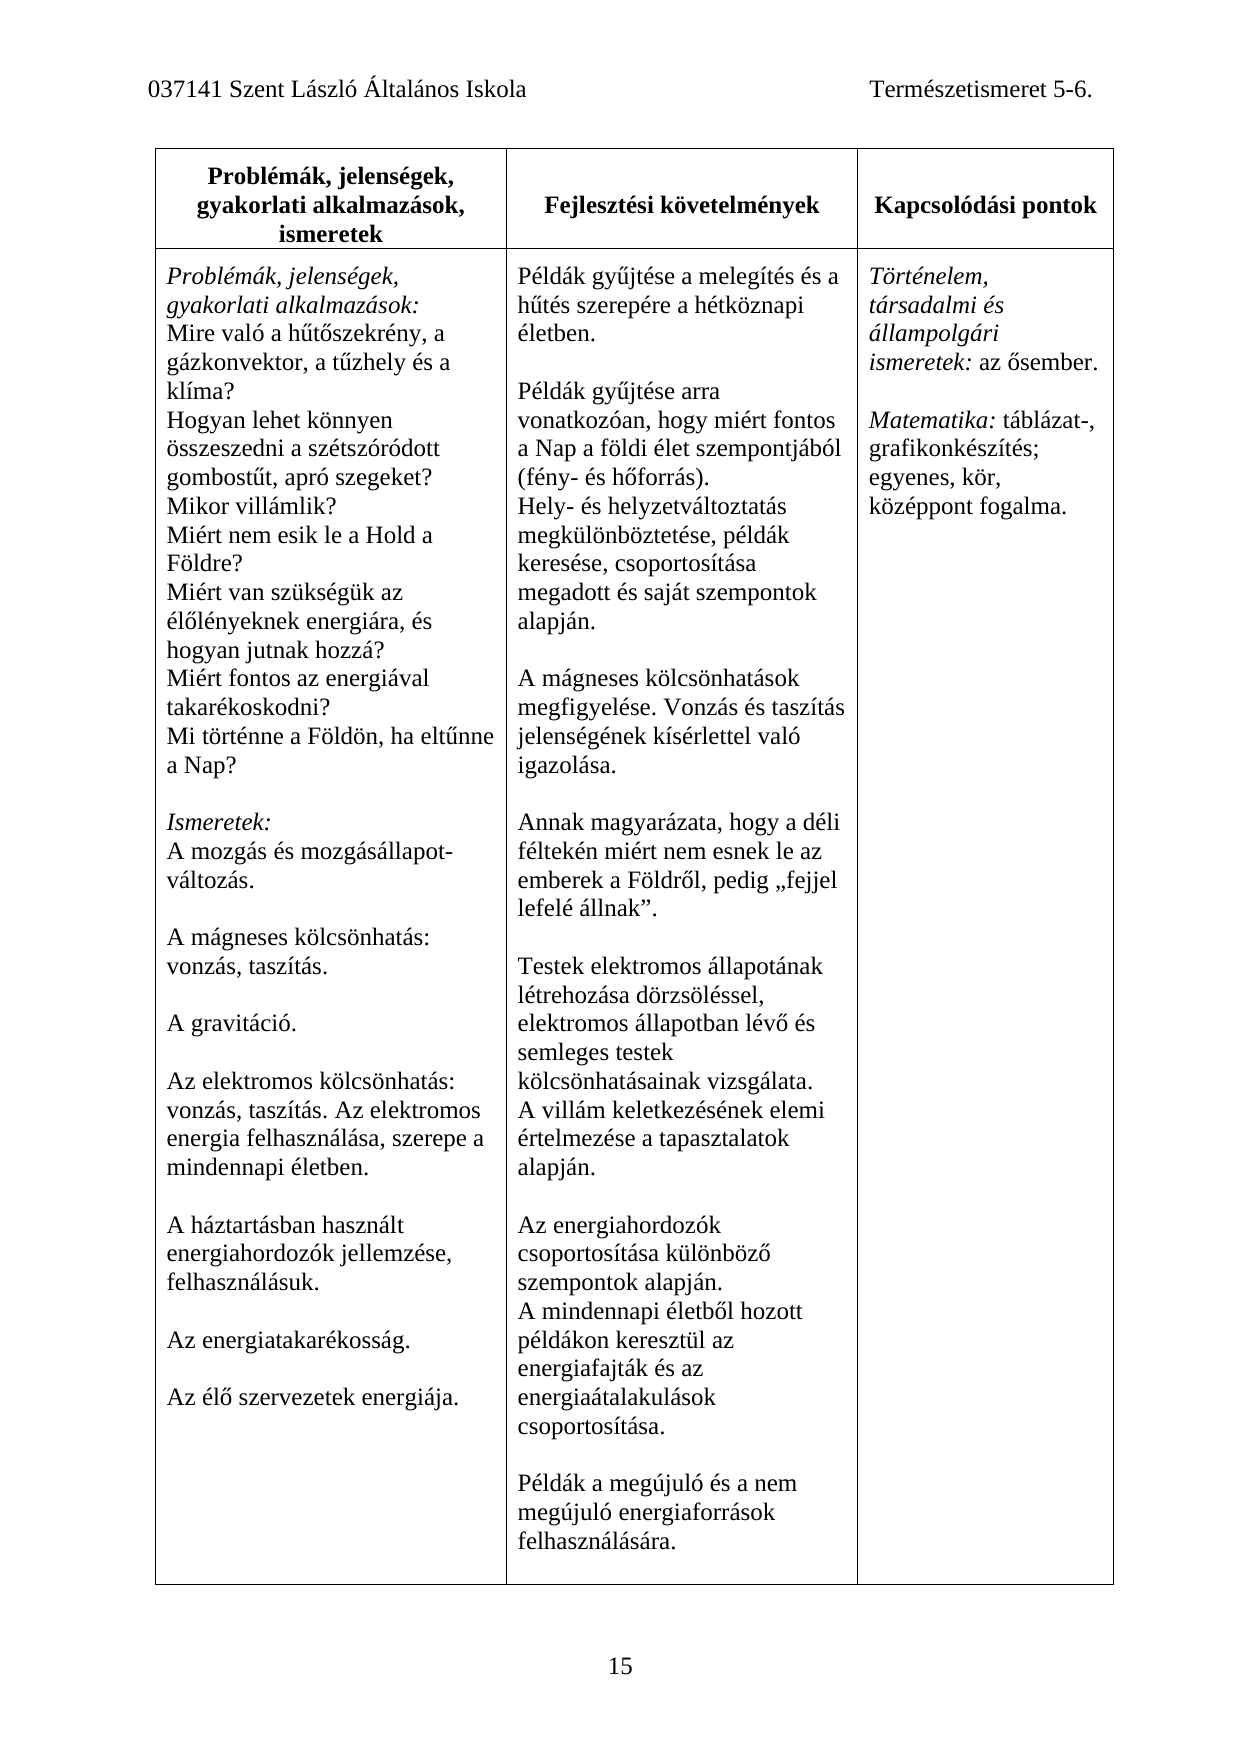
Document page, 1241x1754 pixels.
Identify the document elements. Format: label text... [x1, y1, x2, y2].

table_header Kapcsolódási pontok [858, 149, 1113, 247]
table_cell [858, 249, 1113, 1583]
table_header Fejlesztési követelmények [507, 149, 857, 247]
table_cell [507, 249, 857, 1583]
table_header Problémák, jelenségek, gyakorlati alkalmazások, ismeretek [156, 149, 506, 247]
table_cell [156, 249, 506, 1583]
